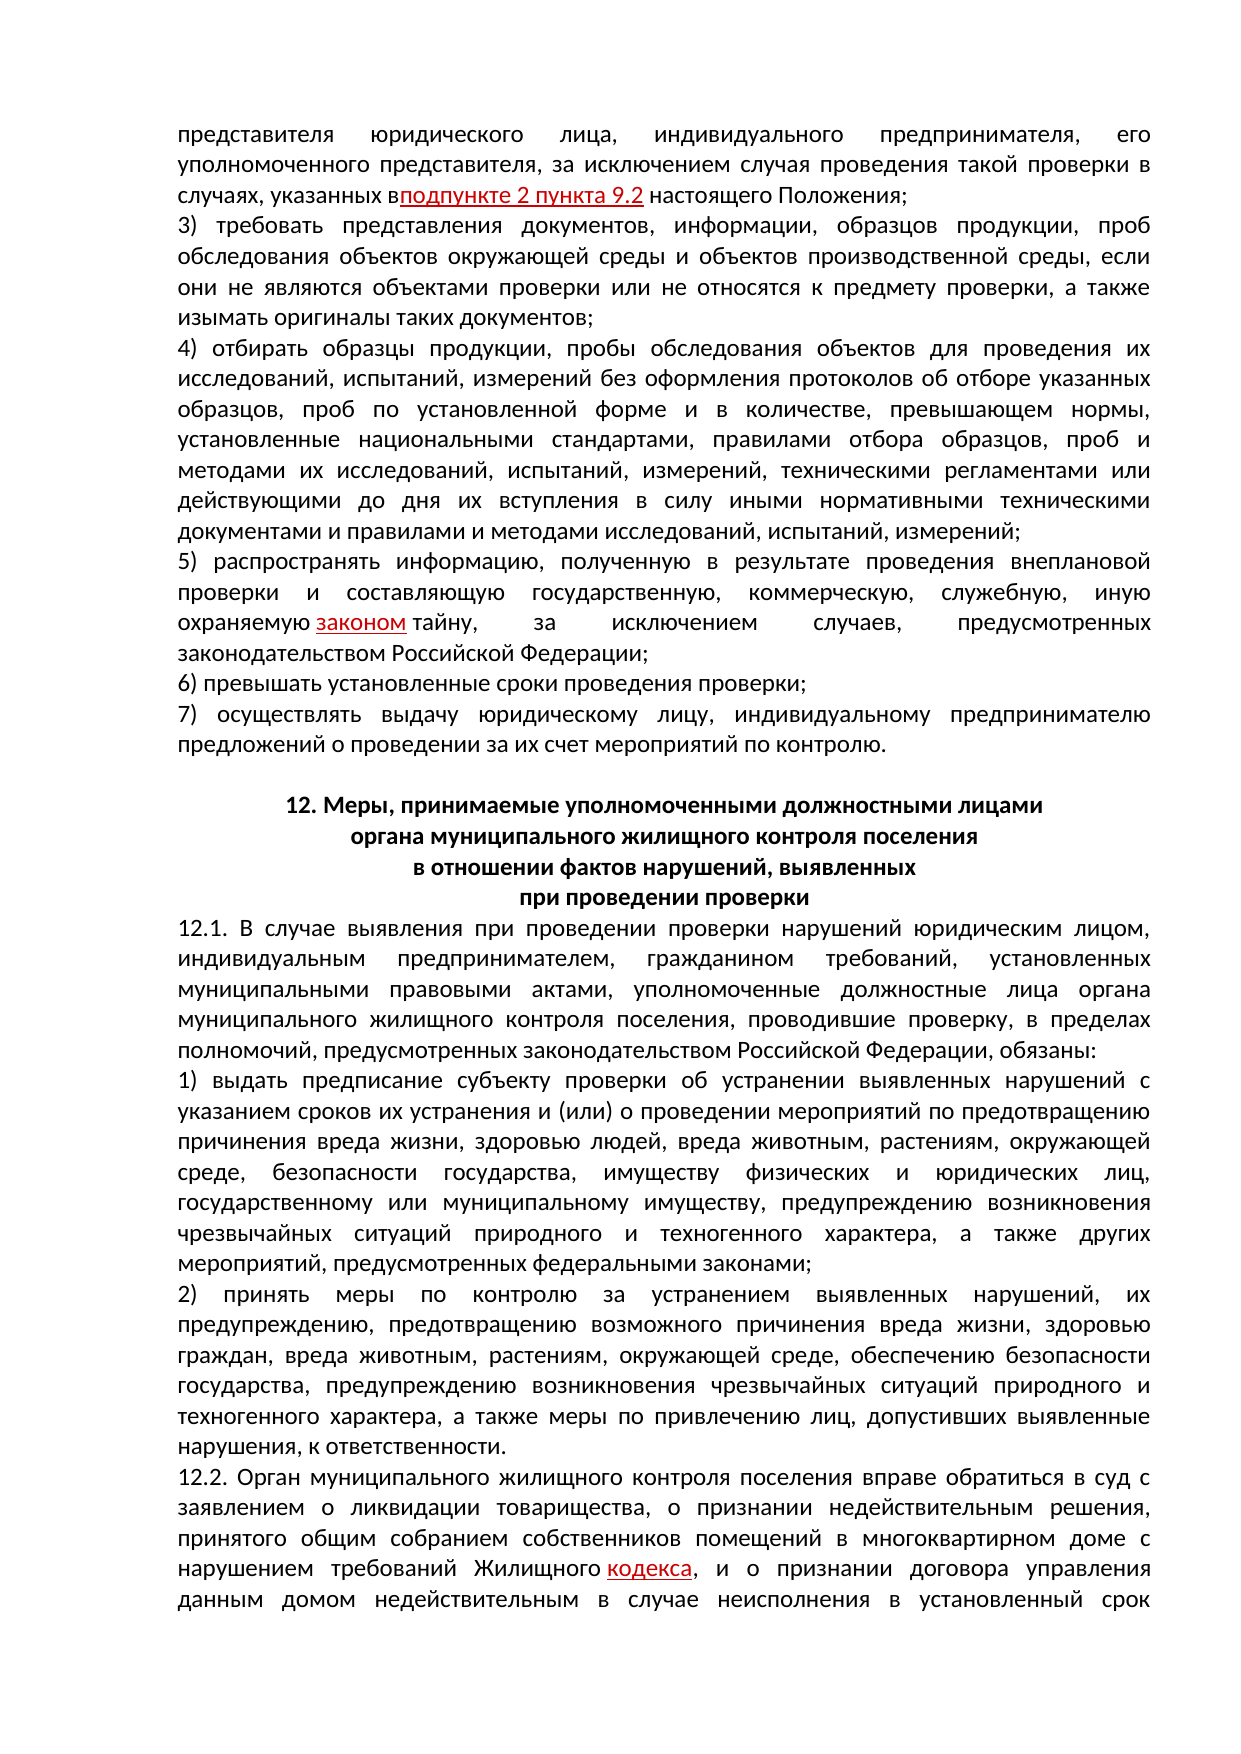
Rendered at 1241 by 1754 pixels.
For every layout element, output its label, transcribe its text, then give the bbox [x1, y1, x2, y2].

text 4) отбирать образцы продукции, пробы обследования объектов для проведения их исследований, испытаний, измерений без оформления протоколов об отборе указанных образцов, проб по установленной форме и в количестве, превышающем нормы, установленные национальными стандартами, правилами отбора образцов, проб и методами их исследований, испытаний, измерений, техническими регламентами или действующими до дня их вступления в силу иными нормативными техническими документами и правилами и методами исследований, испытаний, измерений; [177, 332, 1152, 545]
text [177, 118, 1152, 210]
text 12. Меры, принимаемые уполномоченными должностными лицами [177, 789, 1152, 820]
text 5) распространять информацию, полученную в результате проведения внеплановой проверки и составляющую государственную, коммерческую, служебную, иную охраняемую законом тайну, за исключением случаев, предусмотренных законодательством Российской Федерации; [177, 545, 1152, 667]
text в отношении фактов нарушений, выявленных [177, 851, 1152, 881]
text 2) принять меры по контролю за устранением выявленных нарушений, их предупреждению, предотвращению возможного причинения вреда жизни, здоровью граждан, вреда животным, растениям, окружающей среде, обеспечению безопасности государства, предупреждению возникновения чрезвычайных ситуаций природного и техногенного характера, а также меры по привлечению лиц, допустивших выявленные нарушения, к ответственности. [177, 1278, 1152, 1461]
text 12.1. В случае выявления при проведении проверки нарушений юридическим лицом, индивидуальным предпринимателем, гражданином требований, установленных муниципальными правовыми актами, уполномоченные должностные лица органа муниципального жилищного контроля поселения, проводившие проверку, в пределах полномочий, предусмотренных законодательством Российской Федерации, обязаны: [177, 912, 1152, 1064]
text 6) превышать установленные сроки проведения проверки; [177, 667, 1152, 698]
text органа муниципального жилищного контроля поселения [177, 820, 1152, 851]
text при проведении проверки [177, 881, 1152, 912]
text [177, 1461, 1152, 1614]
text 3) требовать представления документов, информации, образцов продукции, проб обследования объектов окружающей среды и объектов производственной среды, если они не являются объектами проверки или не относятся к предмету проверки, а также изымать оригиналы таких документов; [177, 210, 1152, 332]
text 1) выдать предписание субъекту проверки об устранении выявленных нарушений с указанием сроков их устранения и (или) о проведении мероприятий по предотвращению причинения вреда жизни, здоровью людей, вреда животным, растениям, окружающей среде, безопасности государства, имуществу физических и юридических лиц, государственному или муниципальному имуществу, предупреждению возникновения чрезвычайных ситуаций природного и техногенного характера, а также других мероприятий, предусмотренных федеральными законами; [177, 1064, 1152, 1278]
text 7) осуществлять выдачу юридическому лицу, индивидуальному предпринимателю предложений о проведении за их счет мероприятий по контролю. [177, 698, 1152, 759]
